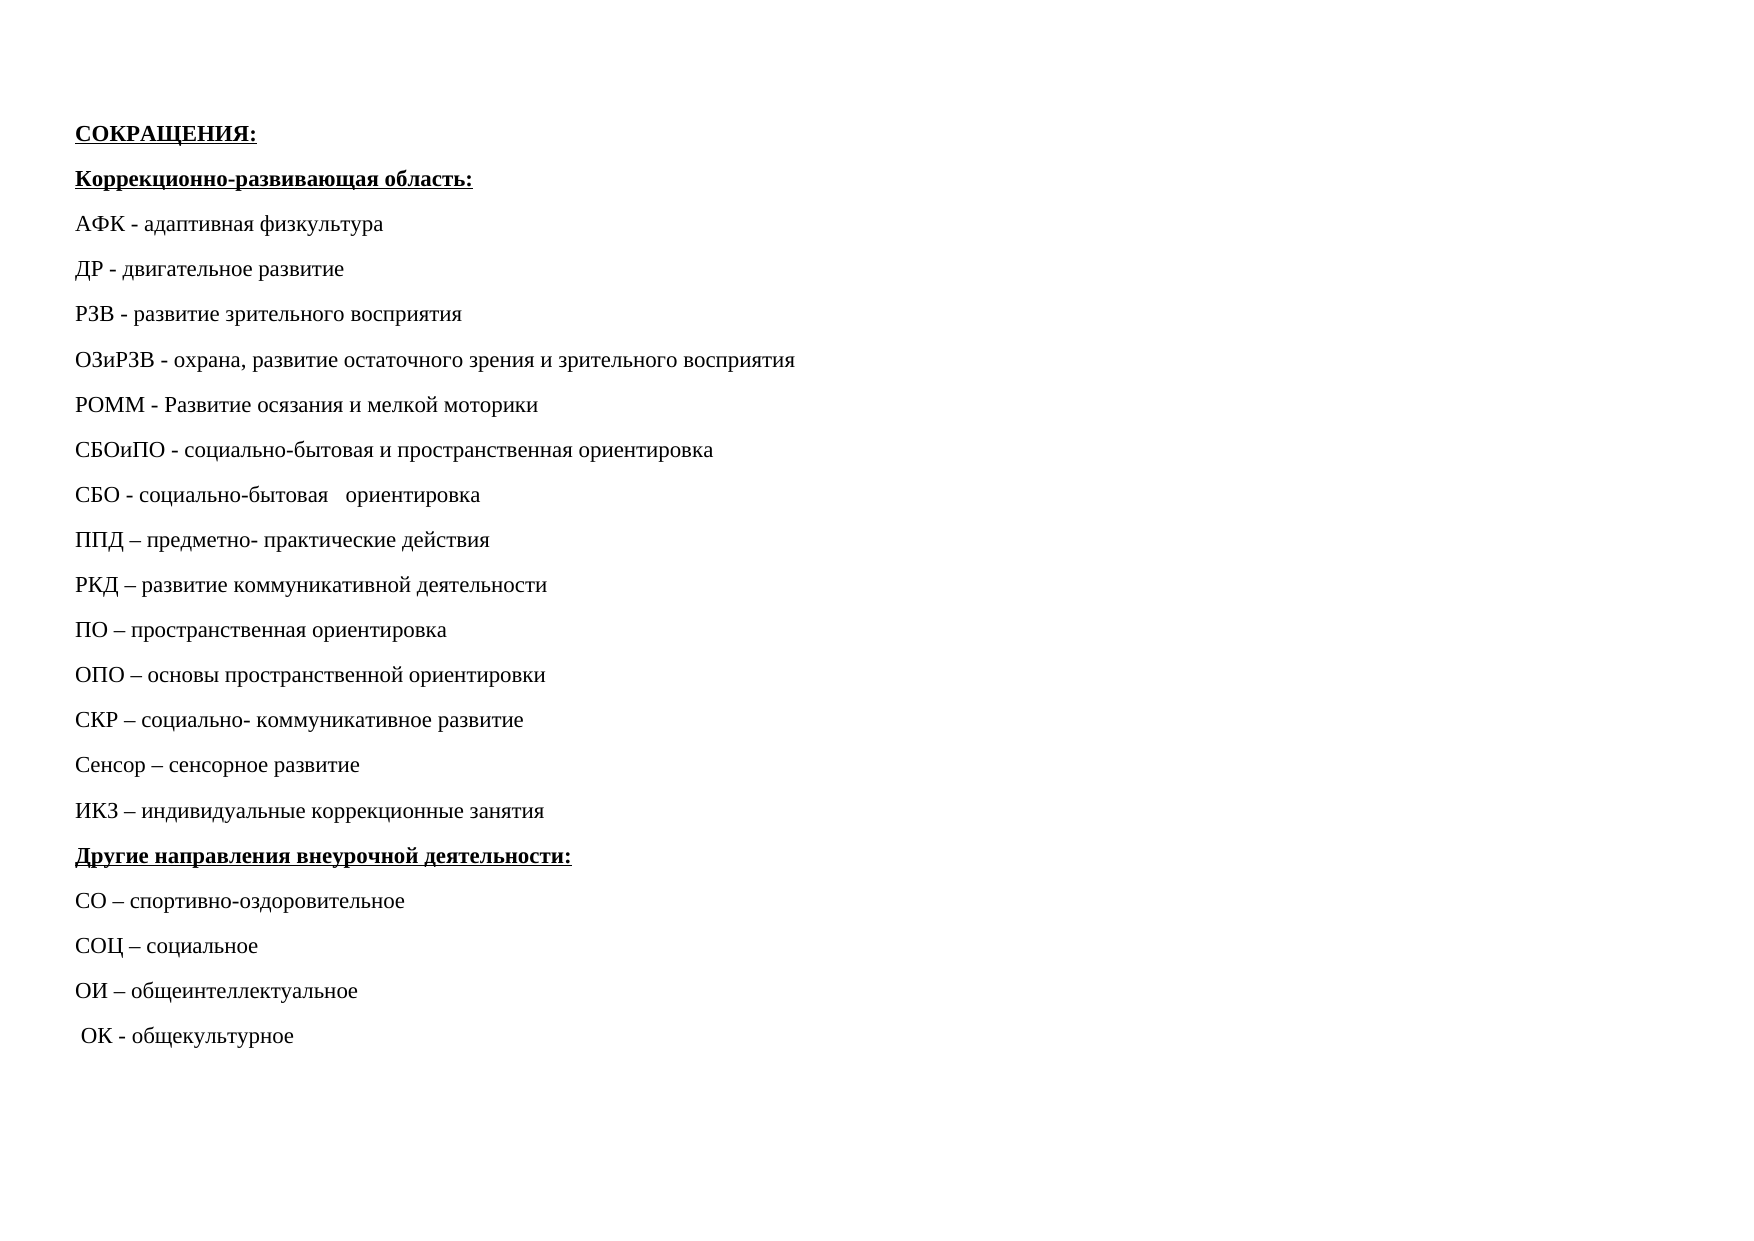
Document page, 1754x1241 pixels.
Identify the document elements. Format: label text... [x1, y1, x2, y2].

text СОКРАЩЕНИЯ: [75, 120, 1679, 146]
text ОИ – общеинтеллектуальное [75, 977, 1679, 1003]
text Сенсор – сенсорное развитие [75, 752, 1679, 778]
text Другие направления внеурочной деятельности: [75, 842, 1679, 868]
text ППД – предметно- практические действия [75, 526, 1679, 552]
text ОК - общекультурное [75, 1022, 1679, 1048]
text СОЦ – социальное [75, 932, 1679, 958]
text СКР – социально- коммуникативное развитие [75, 706, 1679, 733]
text СО – спортивно-оздоровительное [75, 887, 1679, 913]
text РКД – развитие коммуникативной деятельности [75, 571, 1679, 597]
text ПО – пространственная ориентировка [75, 616, 1679, 643]
text РОММ - Развитие осязания и мелкой моторики [75, 391, 1679, 417]
text ДР - двигательное развитие [75, 255, 1679, 282]
text ИКЗ – индивидуальные коррекционные занятия [75, 797, 1679, 823]
text РЗВ - развитие зрительного восприятия [75, 301, 1679, 327]
text АФК - адаптивная физкультура [75, 210, 1679, 237]
text Коррекционно-развивающая область: [75, 165, 1679, 192]
text СБОиПО - социально-бытовая и пространственная ориентировка [75, 436, 1679, 462]
text ОПО – основы пространственной ориентировки [75, 661, 1679, 688]
text ОЗиРЗВ - охрана, развитие остаточного зрения и зрительного восприятия [75, 346, 1679, 372]
text СБО - социально-бытовая ориентировка [75, 481, 1679, 507]
